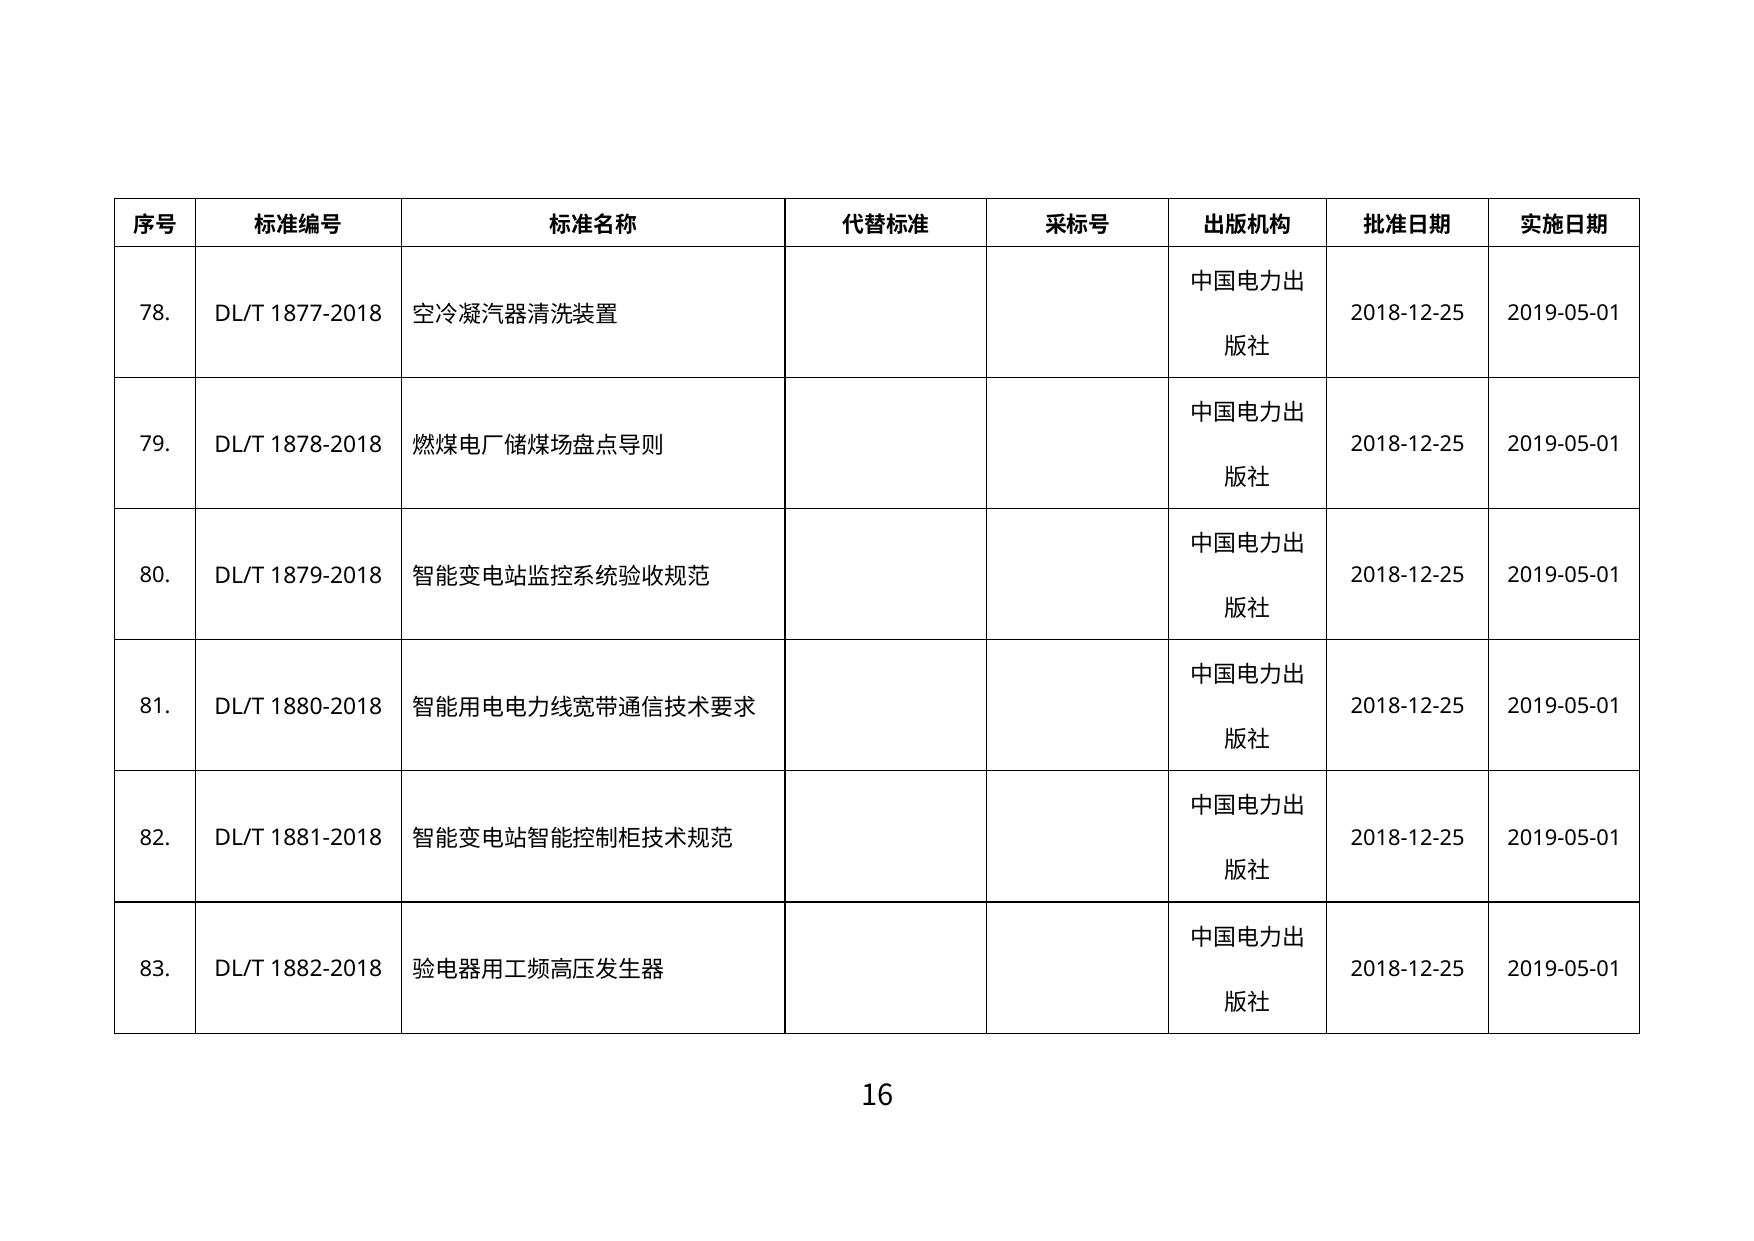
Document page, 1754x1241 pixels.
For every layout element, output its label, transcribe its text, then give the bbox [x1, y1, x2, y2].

table_cell [987, 771, 1168, 901]
table_cell [786, 509, 986, 639]
table_cell 验电器用工频高压发生器 [402, 903, 784, 1032]
table_cell 2018-12-25 [1327, 247, 1488, 377]
table_cell 智能变电站智能控制柜技术规范 [402, 771, 784, 901]
table_cell DL/T 1880-2018 [196, 640, 401, 770]
table_cell 中国电力出版社 [1169, 247, 1326, 377]
table_cell [115, 903, 195, 1032]
table_cell [115, 509, 195, 639]
table_cell [786, 640, 986, 770]
table_cell [987, 247, 1168, 377]
table_cell 2018-12-25 [1327, 903, 1488, 1032]
table_cell 2018-12-25 [1327, 640, 1488, 770]
table_cell 2019-05-01 [1489, 903, 1639, 1032]
table_header 序号 [115, 199, 195, 246]
table_header 标准名称 [402, 199, 784, 246]
table_cell [115, 640, 195, 770]
table_cell 中国电力出版社 [1169, 509, 1326, 639]
table_cell DL/T 1878-2018 [196, 378, 401, 508]
table_header 批准日期 [1327, 199, 1488, 246]
table_cell 2018-12-25 [1327, 378, 1488, 508]
table_cell [786, 903, 986, 1032]
table_header 出版机构 [1169, 199, 1326, 246]
table_cell 2019-05-01 [1489, 640, 1639, 770]
table_cell [786, 247, 986, 377]
table_cell DL/T 1881-2018 [196, 771, 401, 901]
table_cell 燃煤电厂储煤场盘点导则 [402, 378, 784, 508]
table_cell 智能变电站监控系统验收规范 [402, 509, 784, 639]
table_cell 2019-05-01 [1489, 771, 1639, 901]
table_cell DL/T 1882-2018 [196, 903, 401, 1032]
table_cell [786, 378, 986, 508]
table_cell [786, 771, 986, 901]
table_cell 2019-05-01 [1489, 247, 1639, 377]
table_cell [987, 903, 1168, 1032]
table_cell 中国电力出版社 [1169, 771, 1326, 901]
table_cell 2019-05-01 [1489, 509, 1639, 639]
table_cell 中国电力出版社 [1169, 378, 1326, 508]
table_cell 中国电力出版社 [1169, 903, 1326, 1032]
table_cell [987, 509, 1168, 639]
table_cell 2018-12-25 [1327, 771, 1488, 901]
table_header 代替标准 [786, 199, 986, 246]
table_cell 智能用电电力线宽带通信技术要求 [402, 640, 784, 770]
table_header 采标号 [987, 199, 1168, 246]
table_header 标准编号 [196, 199, 401, 246]
table_cell [115, 247, 195, 377]
table_cell 2019-05-01 [1489, 378, 1639, 508]
table_cell DL/T 1879-2018 [196, 509, 401, 639]
table_cell 2018-12-25 [1327, 509, 1488, 639]
table_cell DL/T 1877-2018 [196, 247, 401, 377]
table_cell 中国电力出版社 [1169, 640, 1326, 770]
table_cell [987, 640, 1168, 770]
table_cell [987, 378, 1168, 508]
table_cell [115, 771, 195, 901]
table_cell 空冷凝汽器清洗装置 [402, 247, 784, 377]
table_cell [115, 378, 195, 508]
table_header 实施日期 [1489, 199, 1639, 246]
